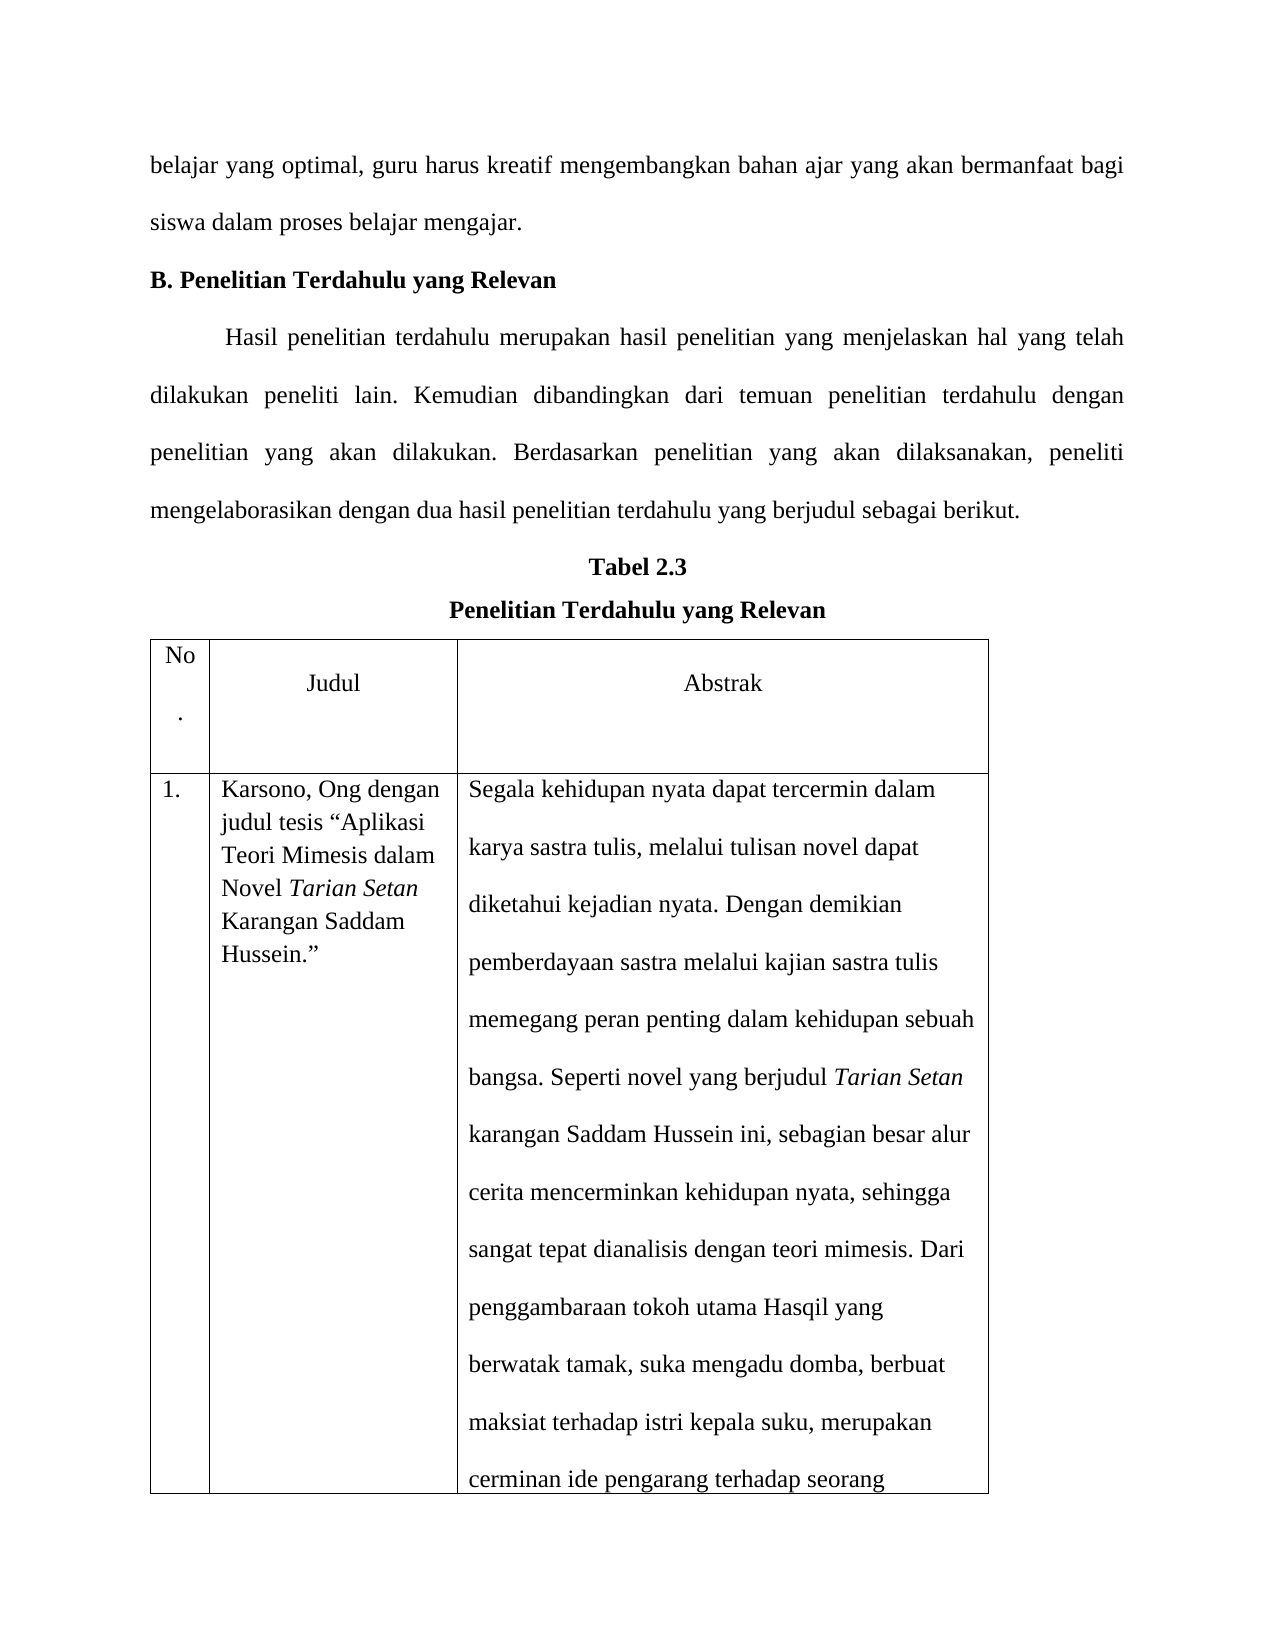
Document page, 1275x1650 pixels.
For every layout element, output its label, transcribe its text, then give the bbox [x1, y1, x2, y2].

list Penelitian Terdahulu yang Relevan [150, 596, 1125, 624]
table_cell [210, 774, 457, 1493]
list Hasil penelitian terdahulu merupakan hasil penelitian yang menjelaskan hal yang telah dilakukan peneliti lain. Kemudian dibandingkan dari temuan penelitian terdahulu dengan penelitian yang akan dilakukan. Berdasarkan penelitian yang akan dilaksanakan, peneliti mengelaborasikan dengan dua hasil penelitian terdahulu yang berjudul sebagai berikut. [150, 322, 1125, 524]
table_cell 1. [151, 774, 209, 1493]
table_header No. [151, 640, 209, 773]
table_header Judul [210, 640, 457, 773]
table_header Abstrak [458, 640, 988, 773]
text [150, 150, 1125, 236]
list Tabel 2.3 [150, 552, 1125, 581]
list Penelitian Terdahulu yang Relevan [150, 265, 1125, 294]
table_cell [458, 774, 988, 1493]
